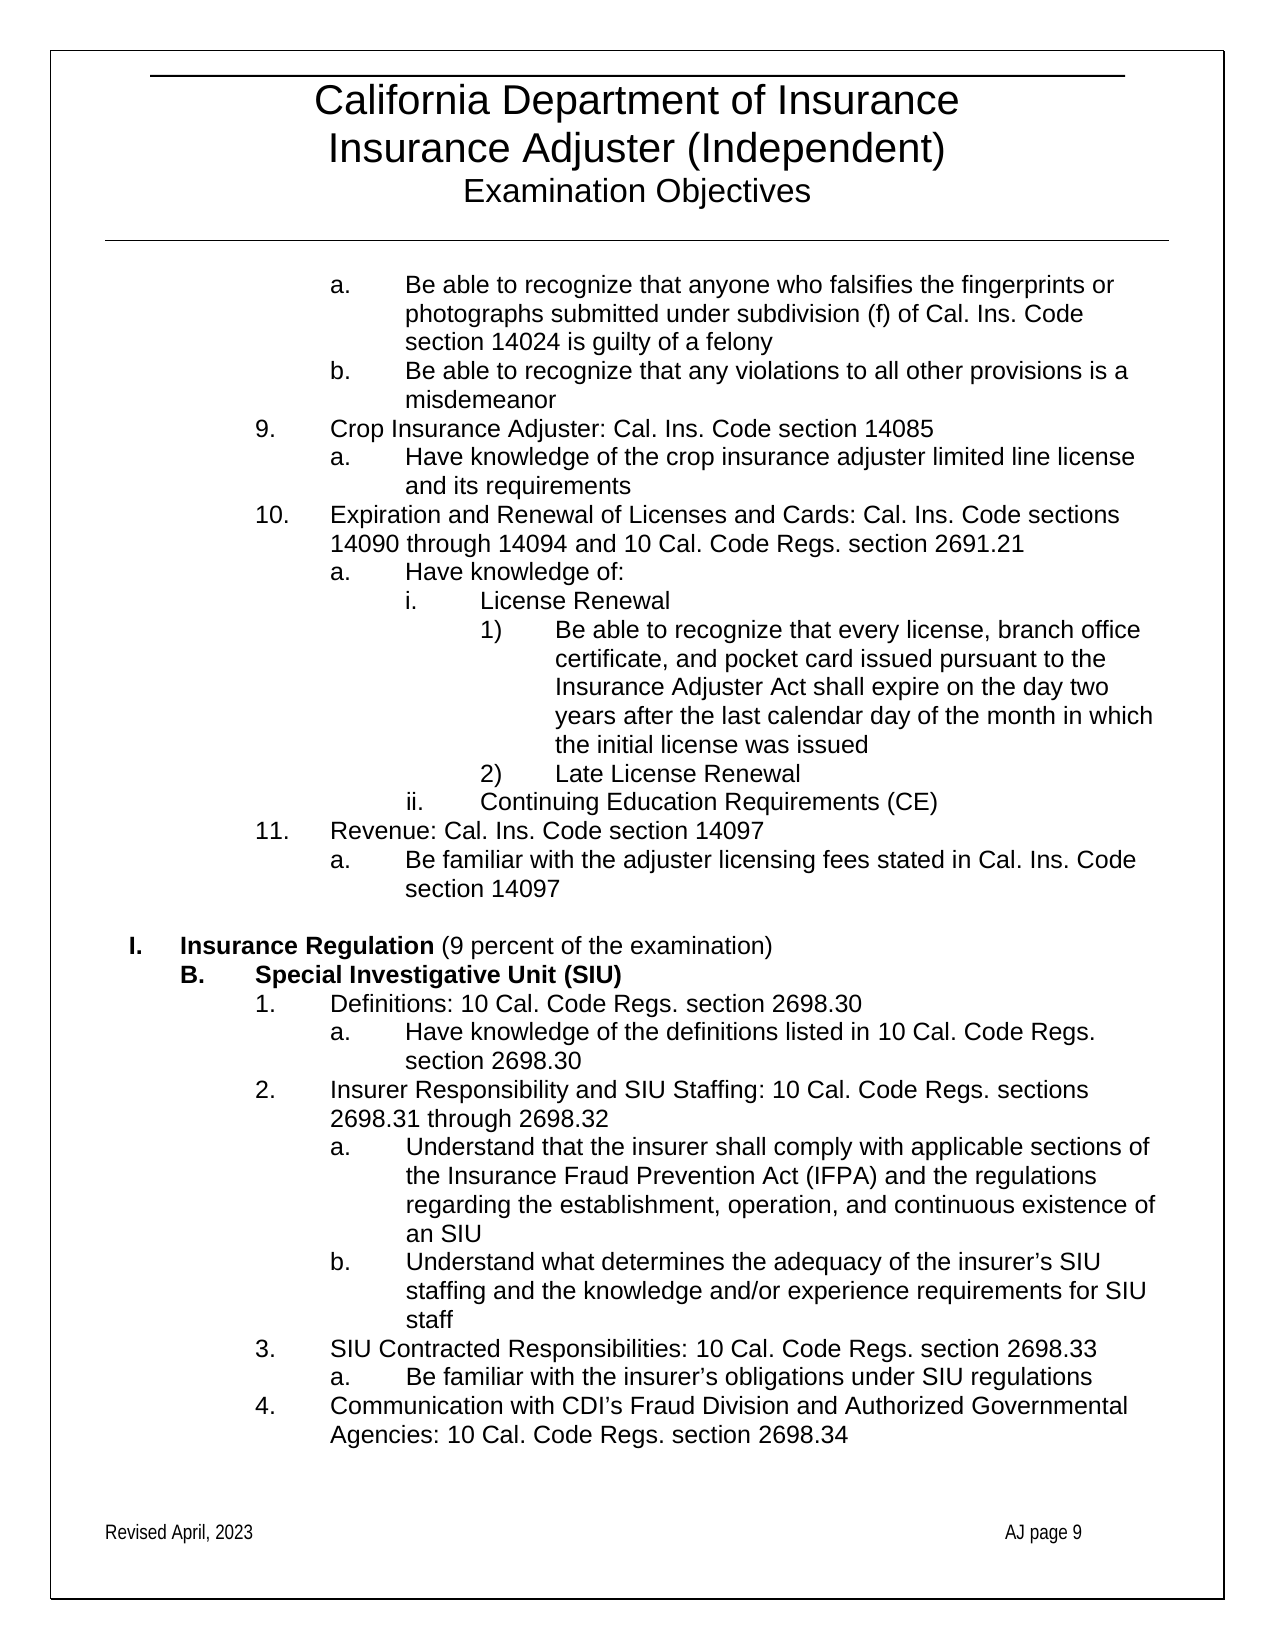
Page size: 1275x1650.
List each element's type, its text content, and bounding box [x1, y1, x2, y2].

list i. License Renewal [405, 586, 1169, 615]
list Have knowledge of the definitions listed in 10 Cal. Code Regs. section 2698.30 [330, 1017, 1169, 1075]
text B. Special Investigative Unit (SIU) [180, 960, 1169, 989]
list Be able to recognize that anyone who falsifies the fingerprints or photographs submitted under subdivision (f) of Cal. Ins. Code section 14024 is guilty of a felony [330, 270, 1169, 356]
list Continuing Education Requirements (CE) [424, 787, 1169, 816]
text 11. Revenue: Cal. Ins. Code section 14097 [255, 816, 1169, 845]
list Understand that the insurer shall comply with applicable sections of the Insurance Fraud Prevention Act (IFPA) and the regulations regarding the establishment, operation, and continuous existence of an SIU [330, 1132, 1169, 1247]
text 1. Definitions: 10 Cal. Code Regs. section 2698.30 [255, 989, 1169, 1017]
list Be familiar with the insurer’s obligations under SIU regulations [330, 1362, 1169, 1391]
text 4. Communication with CDI’s Fraud Division and Authorized Governmental Agencies: 10 Cal. Code Regs. section 2698.34 [255, 1391, 1169, 1449]
list Insurance Regulation (9 percent of the examination) [142, 931, 1169, 960]
list Have knowledge of: [330, 557, 1169, 586]
list Understand what determines the adequacy of the insurer’s SIU staffing and the knowledge and/or experience requirements for SIU staff [330, 1247, 1169, 1334]
list Be able to recognize that every license, branch office certificate, and pocket card issued pursuant to the Insurance Adjuster Act shall expire on the day two years after the last calendar day of the month in which the initial license was issued [480, 615, 1169, 759]
text 9. Crop Insurance Adjuster: Cal. Ins. Code section 14085 [255, 414, 1169, 442]
text 10. Expiration and Renewal of Licenses and Cards: Cal. Ins. Code sections 14090 through 14094 and 10 Cal. Code Regs. section 2691.21 [255, 500, 1169, 557]
text 2. Insurer Responsibility and SIU Staffing: 10 Cal. Code Regs. sections 2698.31 through 2698.32 [255, 1075, 1169, 1132]
list Late License Renewal [480, 759, 1169, 787]
list Be able to recognize that any violations to all other provisions is a misdemeanor [330, 356, 1169, 414]
text a. Have knowledge of the crop insurance adjuster limited line license and its requirements [330, 442, 1169, 500]
text 3. SIU Contracted Responsibilities: 10 Cal. Code Regs. section 2698.33 [255, 1334, 1169, 1362]
list Be familiar with the adjuster licensing fees stated in Cal. Ins. Code section 14097 [330, 845, 1169, 902]
